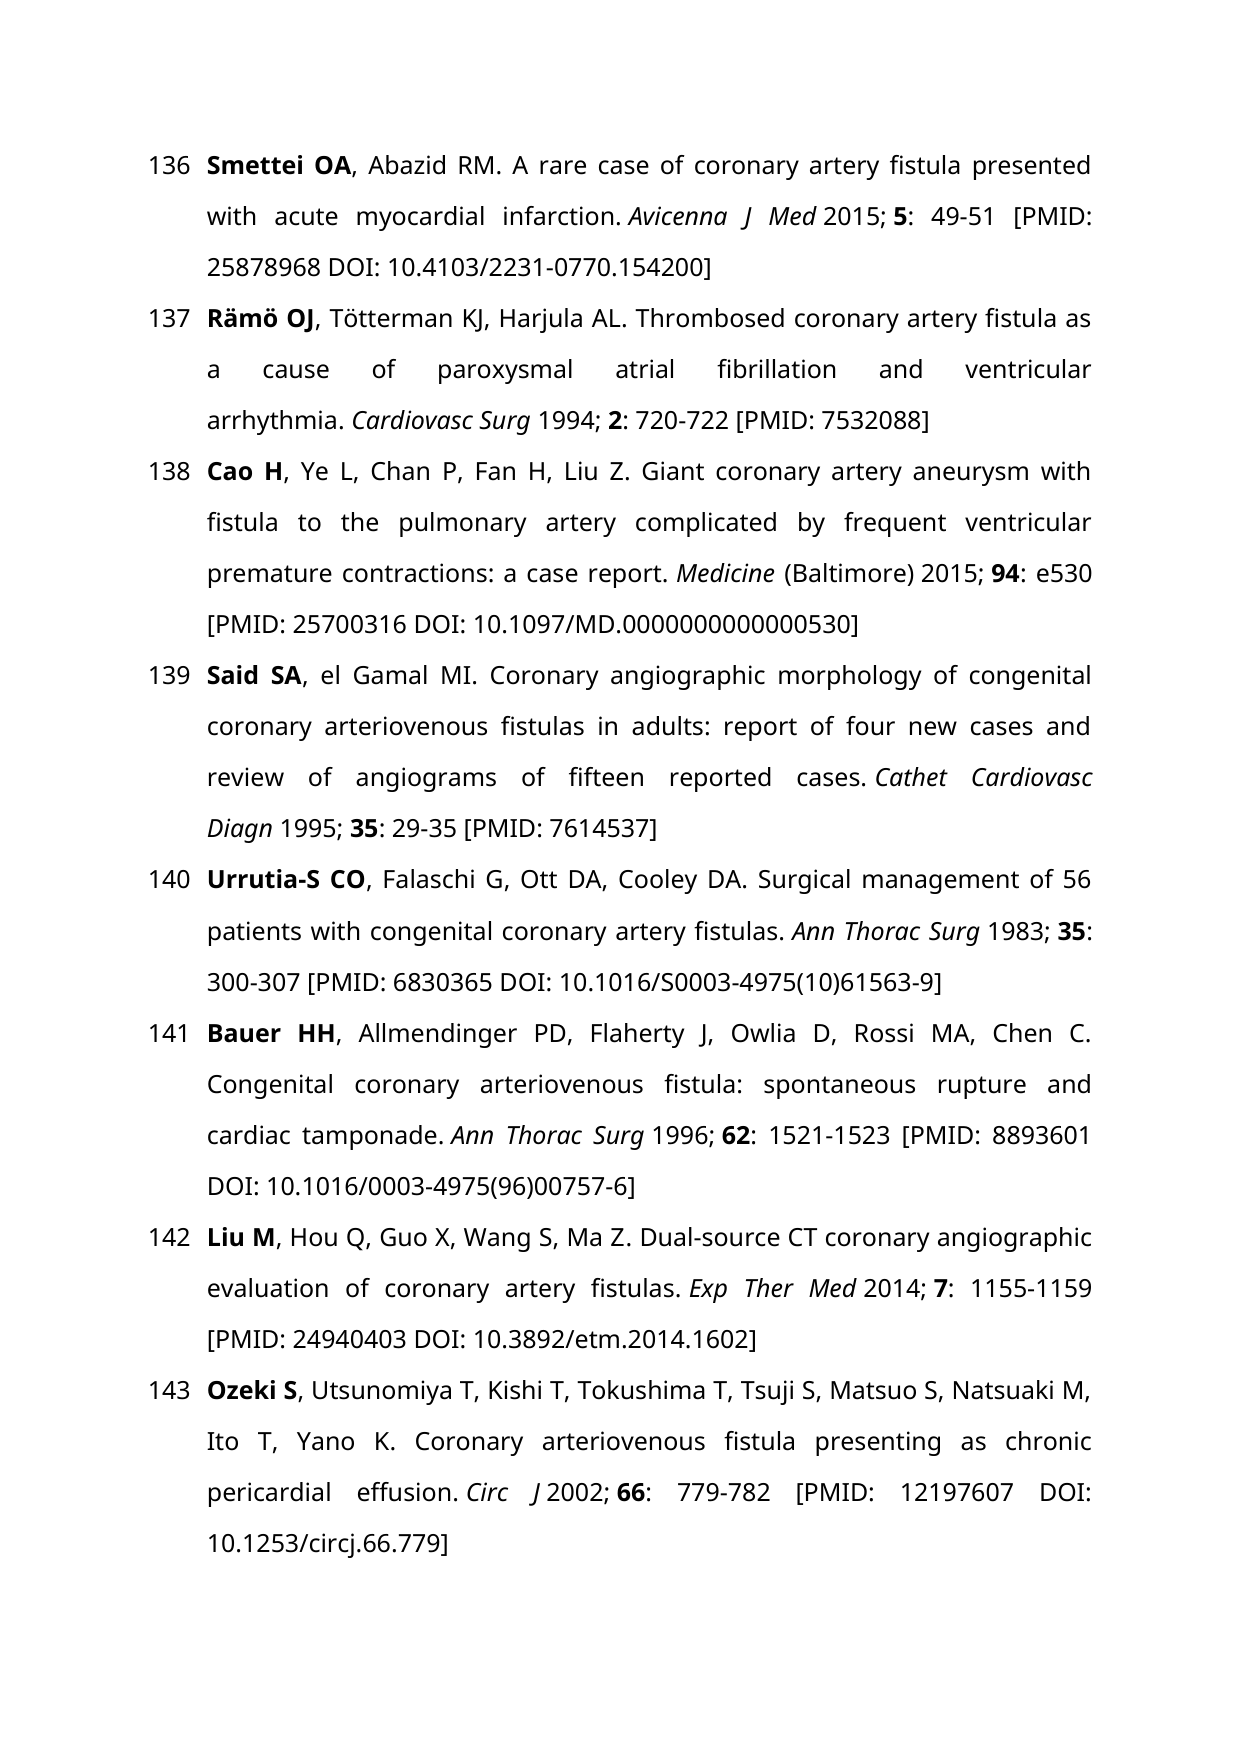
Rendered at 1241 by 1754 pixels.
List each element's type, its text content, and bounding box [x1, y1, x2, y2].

list Urrutia-S CO, Falaschi G, Ott DA, Cooley DA. Surgical management of 56 patients with congenital coronary artery fistulas. Ann Thorac Surg 1983; 35: 300-307 [PMID: 6830365 DOI: 10.1016/S0003-4975(10)61563-9] [148, 862, 1093, 998]
list Smettei OA, Abazid RM. A rare case of coronary artery fistula presented with acute myocardial infarction. Avicenna J Med 2015; 5: 49-51 [PMID: 25878968 DOI: 10.4103/2231-0770.154200] [148, 148, 1093, 284]
list Rämö OJ, Tötterman KJ, Harjula AL. Thrombosed coronary artery fistula as a cause of paroxysmal atrial fibrillation and ventricular arrhythmia. Cardiovasc Surg 1994; 2: 720-722 [PMID: 7532088] [148, 301, 1093, 437]
list Liu M, Hou Q, Guo X, Wang S, Ma Z. Dual-source CT coronary angiographic evaluation of coronary artery fistulas. Exp Ther Med 2014; 7: 1155-1159 [PMID: 24940403 DOI: 10.3892/etm.2014.1602] [148, 1219, 1093, 1356]
list Bauer HH, Allmendinger PD, Flaherty J, Owlia D, Rossi MA, Chen C. Congenital coronary arteriovenous fistula: spontaneous rupture and cardiac tamponade. Ann Thorac Surg 1996; 62: 1521-1523 [PMID: 8893601 DOI: 10.1016/0003-4975(96)00757-6] [148, 1015, 1093, 1202]
list Ozeki S, Utsunomiya T, Kishi T, Tokushima T, Tsuji S, Matsuo S, Natsuaki M, Ito T, Yano K. Coronary arteriovenous fistula presenting as chronic pericardial effusion. Circ J 2002; 66: 779-782 [PMID: 12197607 DOI: 10.1253/circj.66.779] [148, 1373, 1093, 1560]
list Said SA, el Gamal MI. Coronary angiographic morphology of congenital coronary arteriovenous fistulas in adults: report of four new cases and review of angiograms of fifteen reported cases. Cathet Cardiovasc Diagn 1995; 35: 29-35 [PMID: 7614537] [148, 658, 1093, 845]
list Cao H, Ye L, Chan P, Fan H, Liu Z. Giant coronary artery aneurysm with fistula to the pulmonary artery complicated by frequent ventricular premature contractions: a case report. Medicine (Baltimore) 2015; 94: e530 [PMID: 25700316 DOI: 10.1097/MD.0000000000000530] [148, 454, 1093, 641]
